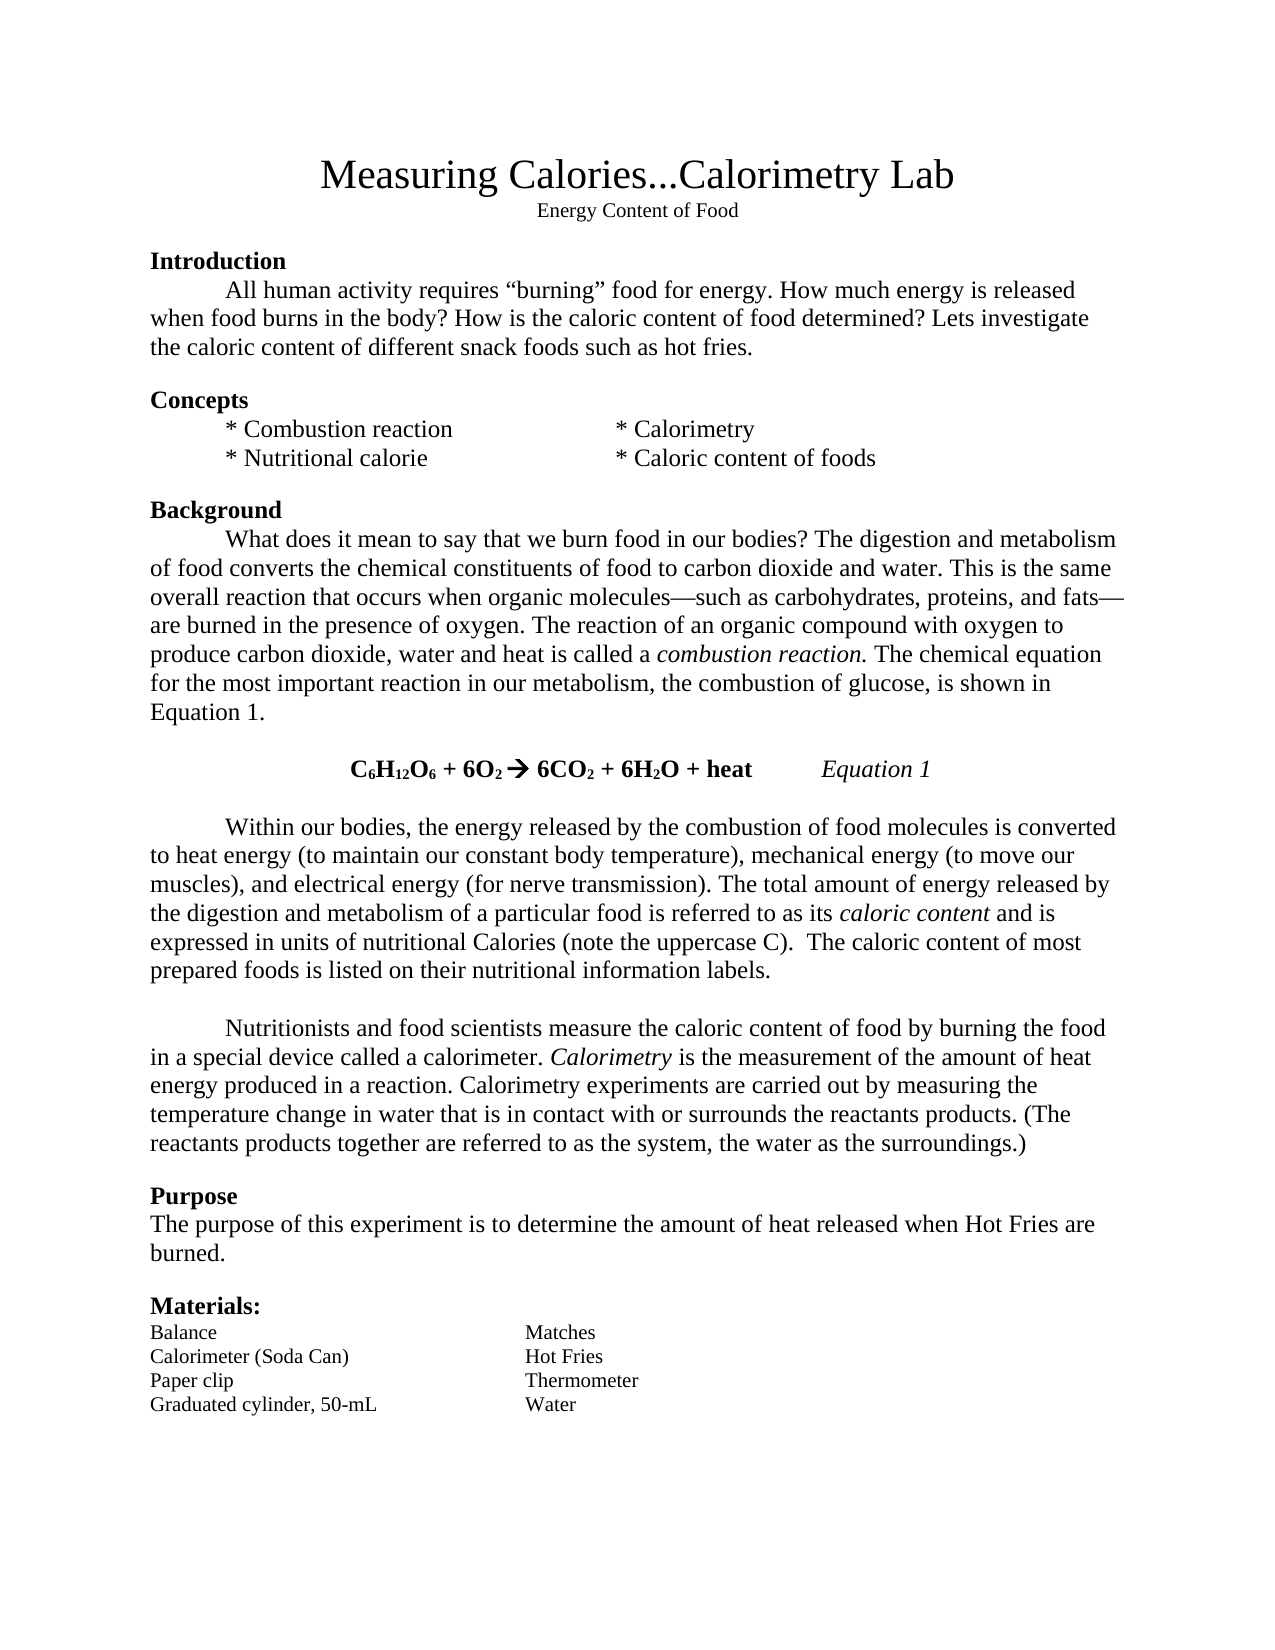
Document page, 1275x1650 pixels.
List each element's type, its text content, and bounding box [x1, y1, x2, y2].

text Purpose [150, 1181, 1125, 1209]
text Paper clip Thermometer [150, 1368, 1125, 1392]
title Measuring Calories...Calorimetry Lab [150, 150, 1125, 198]
subtitle Background [150, 495, 1125, 524]
text * Nutritional calorie * Caloric content of foods [225, 443, 1125, 471]
text C6H12O6 + 6O2 6CO2 + 6H2O + heat Equation 1 [150, 754, 1125, 783]
text What does it mean to say that we burn food in our bodies? The digestion and metabolism of food converts the chemical constituents of food to carbon dioxide and water. This is the same overall reaction that occurs when organic molecules—such as carbohydrates, proteins, and fats—are burned in the presence of oxygen. The reaction of an organic compound with oxygen to produce carbon dioxide, water and heat is called a combustion reaction. The chemical equation for the most important reaction in our metabolism, the combustion of glucose, is shown in Equation 1. [150, 524, 1125, 725]
text Energy Content of Food [150, 198, 1125, 222]
text Materials: [150, 1291, 1125, 1320]
text Balance Matches [150, 1320, 1125, 1344]
subtitle Concepts [150, 385, 1125, 414]
text Calorimeter (Soda Can) Hot Fries [150, 1344, 1125, 1368]
text Nutritionists and food scientists measure the caloric content of food by burning the food in a special device called a calorimeter. Calorimetry is the measurement of the amount of heat energy produced in a reaction. Calorimetry experiments are carried out by measuring the temperature change in water that is in contact with or surrounds the reactants products. (The reactants products together are referred to as the system, the water as the surroundings.) [150, 1013, 1125, 1157]
text Within our bodies, the energy released by the combustion of food molecules is converted to heat energy (to maintain our constant body temperature), mechanical energy (to move our muscles), and electrical energy (for nerve transmission). The total amount of energy released by the digestion and metabolism of a particular food is referred to as its caloric content and is expressed in units of nutritional Calories (note the uppercase C). The caloric content of most prepared foods is listed on their nutritional information labels. [150, 812, 1125, 984]
subtitle Introduction [150, 246, 1125, 275]
text The purpose of this experiment is to determine the amount of heat released when Hot Fries are burned. [150, 1209, 1125, 1267]
text All human activity requires “burning” food for energy. How much energy is released when food burns in the body? How is the caloric content of food determined? Lets investigate the caloric content of different snack foods such as hot fries. [150, 275, 1125, 361]
text Graduated cylinder, 50-mL Water [150, 1392, 1125, 1416]
text * Combustion reaction * Calorimetry [225, 414, 1125, 443]
